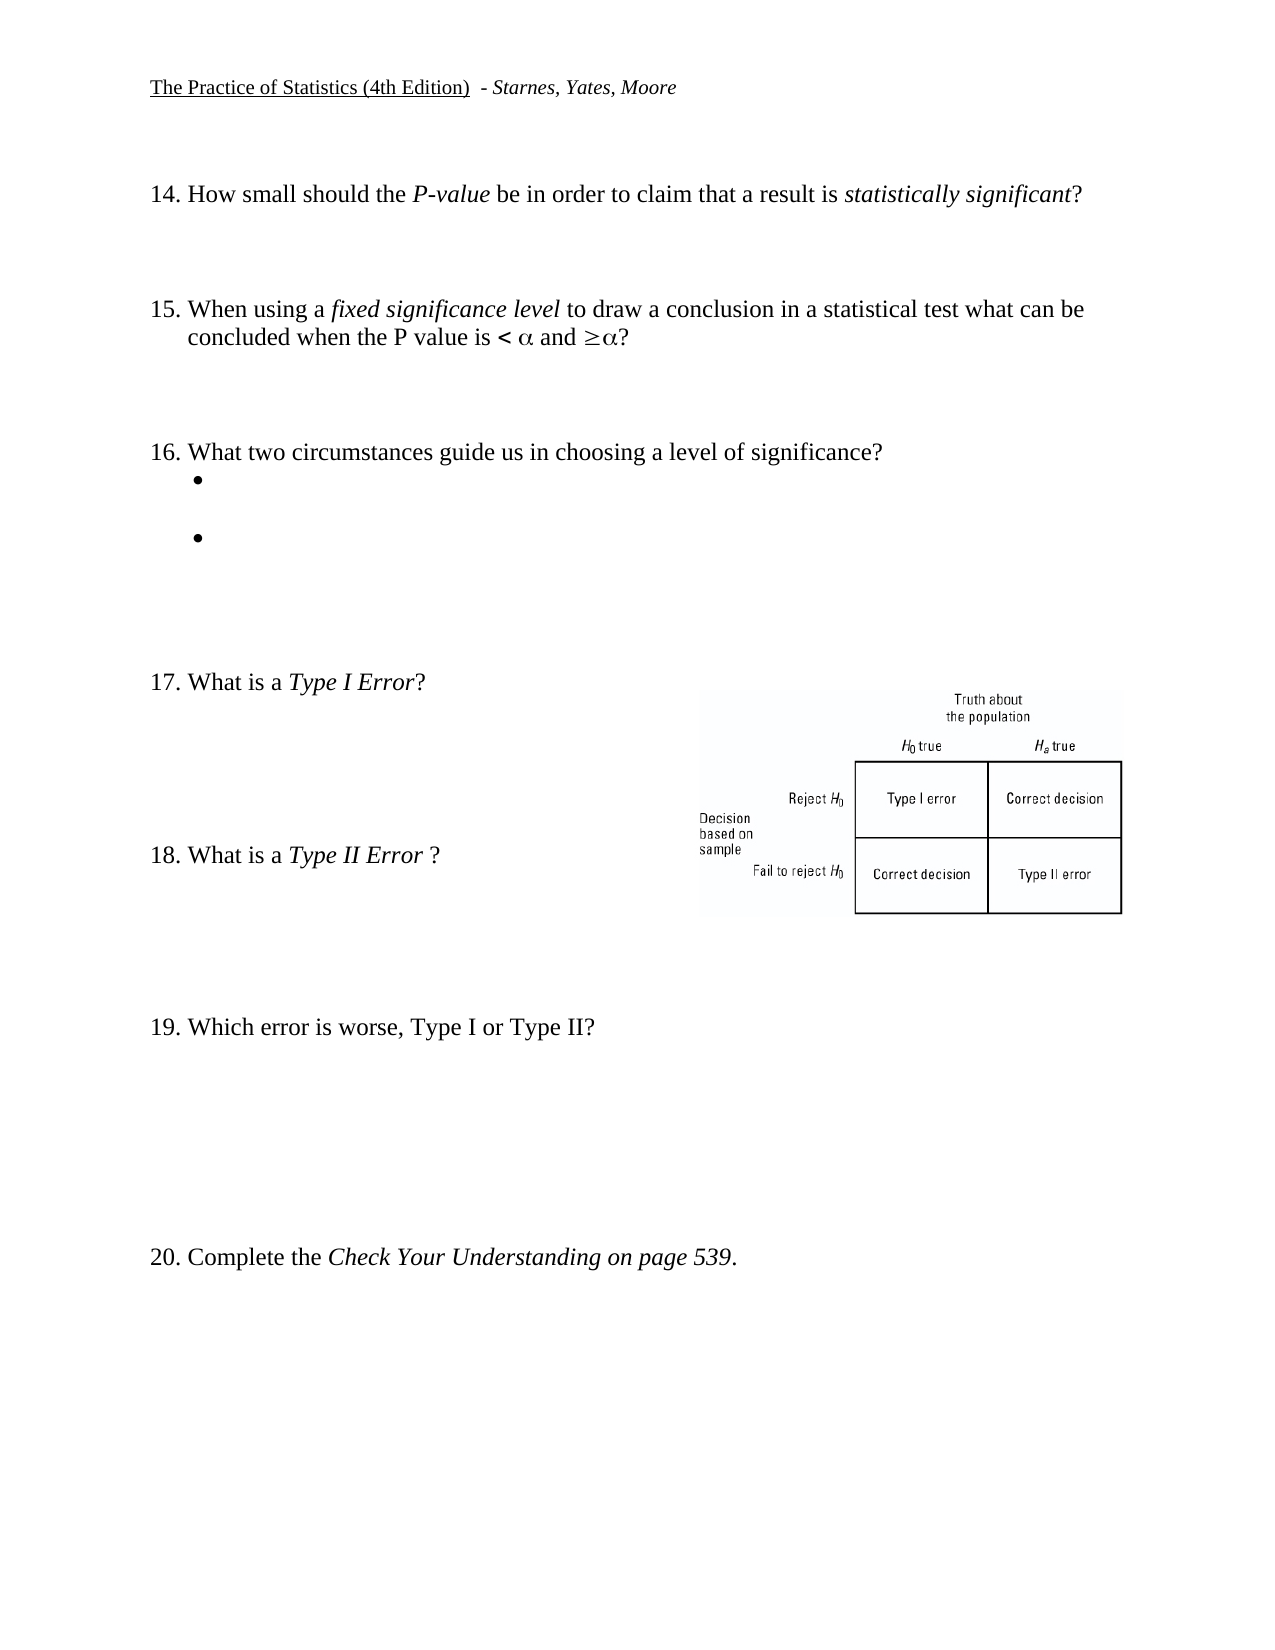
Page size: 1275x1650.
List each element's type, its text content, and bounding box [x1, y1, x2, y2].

list What two circumstances guide us in choosing a level of significance? [150, 437, 1125, 466]
list Complete the Check Your Understanding on page 539. [150, 1242, 1125, 1271]
picture [693, 869, 1125, 917]
list What is a Type I Error? [150, 667, 1125, 696]
list What is a Type II Error ? [150, 840, 1125, 869]
list How small should the P-value be in order to claim that a result is statistically significant? [150, 179, 1125, 207]
list Which error is worse, Type I or Type II? [150, 1012, 1125, 1041]
picture [693, 696, 1125, 840]
list When using a fixed significance level to draw a conclusion in a statistical test what can be concluded when the P value is and ? [150, 294, 1125, 351]
